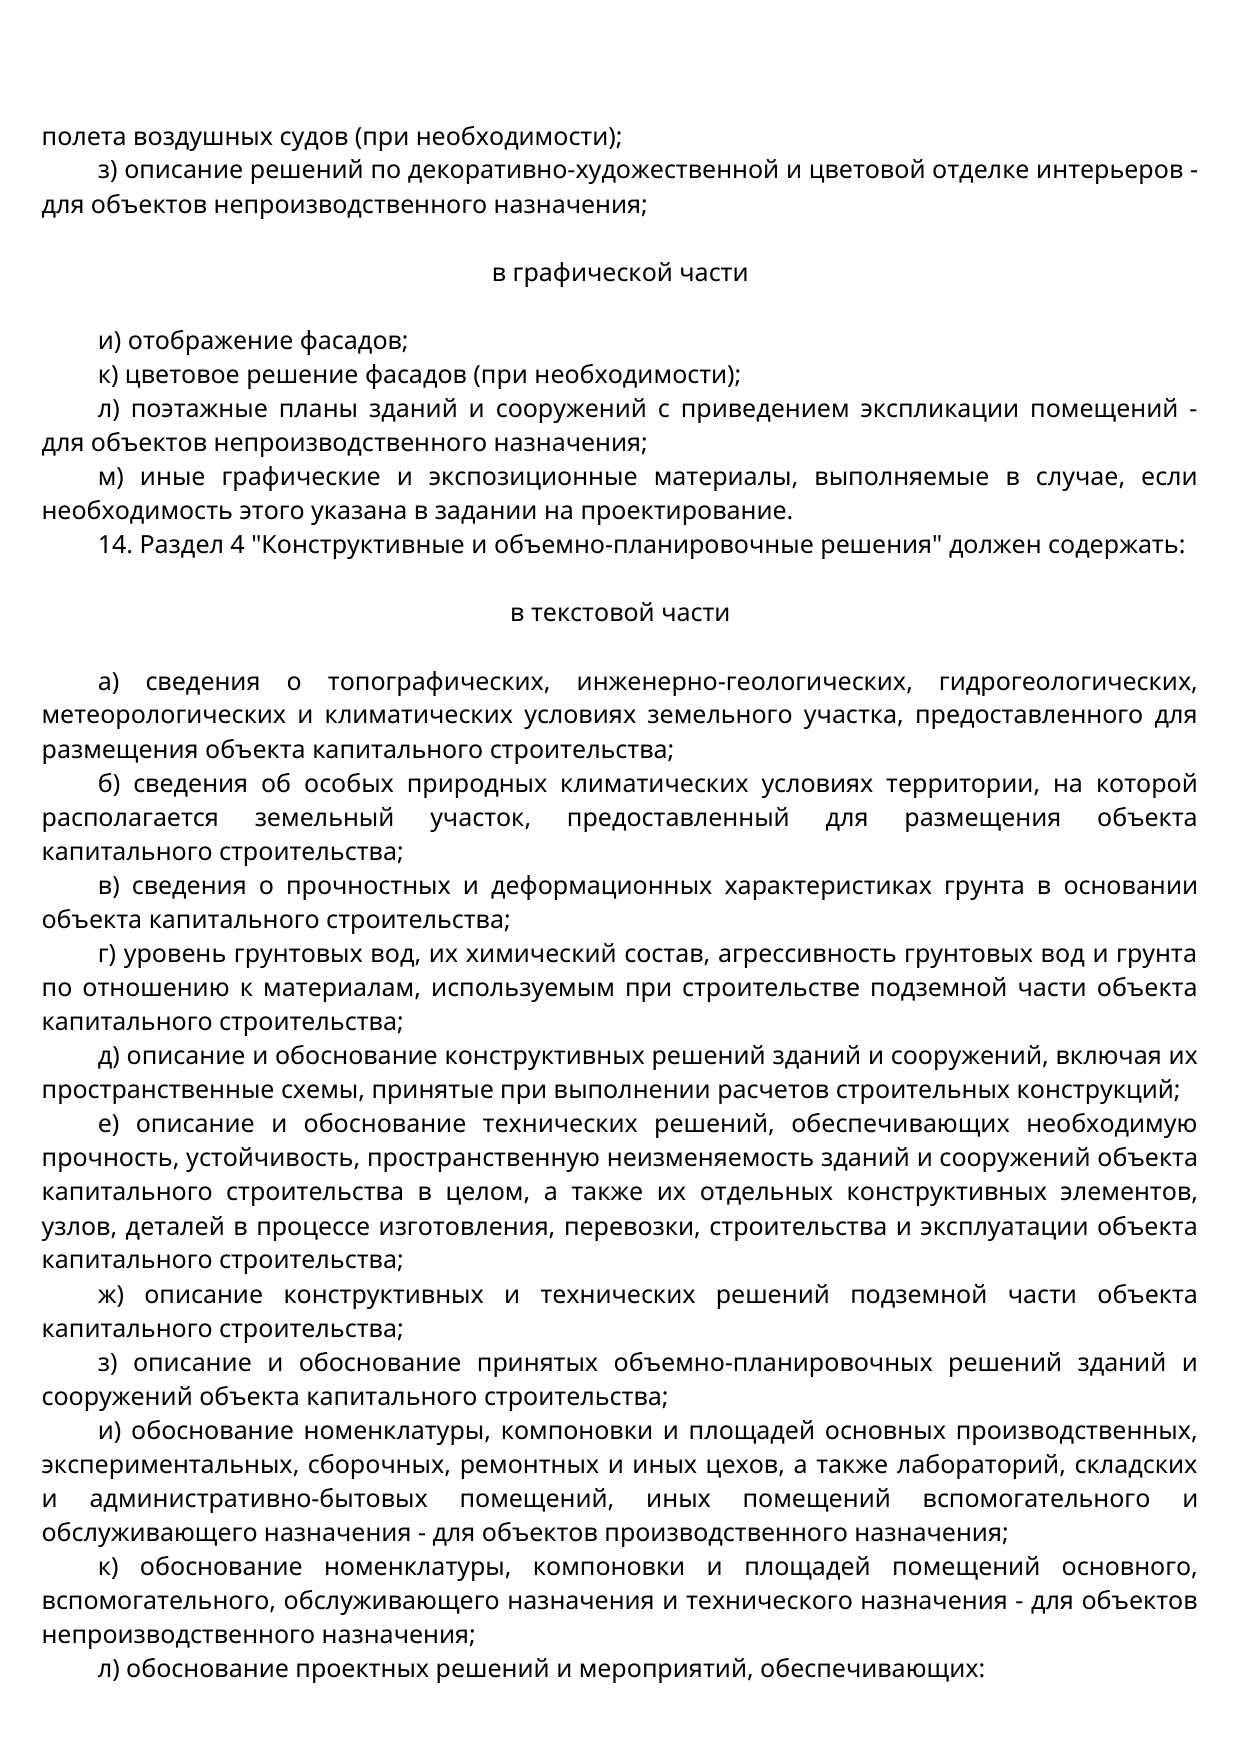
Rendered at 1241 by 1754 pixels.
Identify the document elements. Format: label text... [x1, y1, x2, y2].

text и) обоснование номенклатуры, компоновки и площадей основных производственных, экспериментальных, сборочных, ремонтных и иных цехов, а также лабораторий, складских и административно-бытовых помещений, иных помещений вспомогательного и обслуживающего назначения - для объектов производственного назначения; [41, 1412, 1199, 1549]
text ж) описание конструктивных и технических решений подземной части объекта капитального строительства; [41, 1276, 1199, 1344]
text г) уровень грунтовых вод, их химический состав, агрессивность грунтовых вод и грунта по отношению к материалам, используемым при строительстве подземной части объекта капитального строительства; [41, 936, 1199, 1038]
text з) описание решений по декоративно-художественной и цветовой отделке интерьеров - для объектов непроизводственного назначения; [41, 152, 1199, 220]
text а) сведения о топографических, инженерно-геологических, гидрогеологических, метеорологических и климатических условиях земельного участка, предоставленного для размещения объекта капитального строительства; [41, 663, 1199, 765]
text в графической части [41, 254, 1199, 288]
text в) сведения о прочностных и деформационных характеристиках грунта в основании объекта капитального строительства; [41, 867, 1199, 936]
text 14. Раздел 4 "Конструктивные и объемно-планировочные решения" должен содержать: [41, 527, 1199, 561]
text е) описание и обоснование технических решений, обеспечивающих необходимую прочность, устойчивость, пространственную неизменяемость зданий и сооружений объекта капитального строительства в целом, а также их отдельных конструктивных элементов, узлов, деталей в процессе изготовления, перевозки, строительства и эксплуатации объекта капитального строительства; [41, 1106, 1199, 1276]
text к) обоснование номенклатуры, компоновки и площадей помещений основного, вспомогательного, обслуживающего назначения и технического назначения - для объектов непроизводственного назначения; [41, 1549, 1199, 1651]
text к) цветовое решение фасадов (при необходимости); [41, 357, 1199, 391]
text и) отображение фасадов; [41, 322, 1199, 357]
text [41, 118, 1199, 152]
text з) описание и обоснование принятых объемно-планировочных решений зданий и сооружений объекта капитального строительства; [41, 1344, 1199, 1412]
text л) обоснование проектных решений и мероприятий, обеспечивающих: [41, 1651, 1199, 1685]
text м) иные графические и экспозиционные материалы, выполняемые в случае, если необходимость этого указана в задании на проектирование. [41, 459, 1199, 527]
text в текстовой части [41, 595, 1199, 629]
text л) поэтажные планы зданий и сооружений с приведением экспликации помещений - для объектов непроизводственного назначения; [41, 391, 1199, 459]
text д) описание и обоснование конструктивных решений зданий и сооружений, включая их пространственные схемы, принятые при выполнении расчетов строительных конструкций; [41, 1038, 1199, 1106]
text б) сведения об особых природных климатических условиях территории, на которой располагается земельный участок, предоставленный для размещения объекта капитального строительства; [41, 765, 1199, 867]
